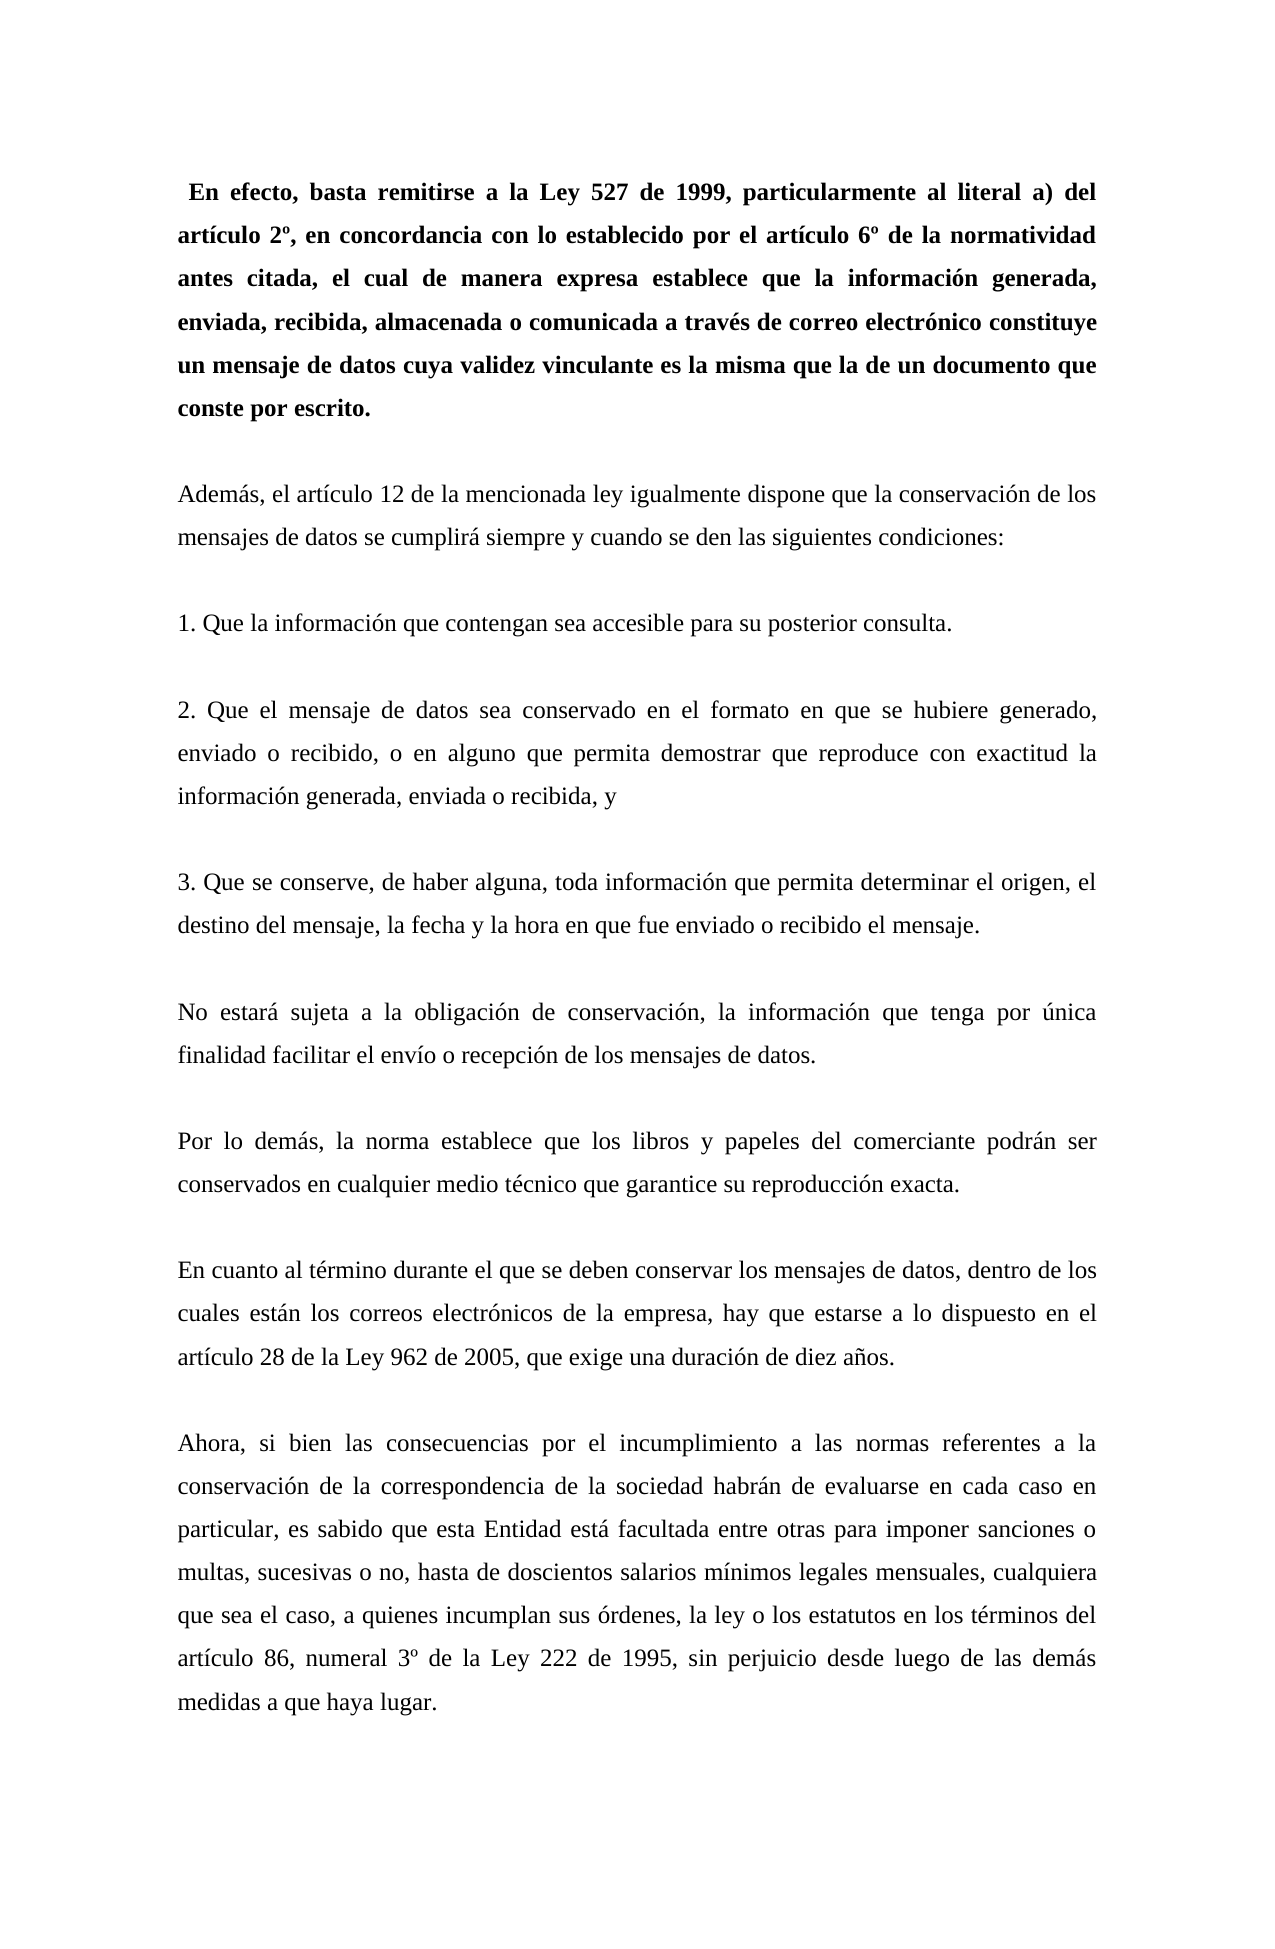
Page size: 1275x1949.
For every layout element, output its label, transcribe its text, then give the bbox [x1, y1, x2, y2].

text 1. Que la información que contengan sea accesible para su posterior consulta. [177, 608, 1098, 637]
text En cuanto al término durante el que se deben conservar los mensajes de datos, dentro de los cuales están los correos electrónicos de la empresa, hay que estarse a lo dispuesto en el artículo 28 de la Ley 962 de 2005, que exige una duración de diez años. [177, 1255, 1098, 1370]
text Por lo demás, la norma establece que los libros y papeles del comerciante podrán ser conservados en cualquier medio técnico que garantice su reproducción exacta. [177, 1126, 1098, 1198]
text Además, el artículo 12 de la mencionada ley igualmente dispone que la conservación de los mensajes de datos se cumplirá siempre y cuando se den las siguientes condiciones: [177, 479, 1098, 551]
text Ahora, si bien las consecuencias por el incumplimiento a las normas referentes a la conservación de la correspondencia de la sociedad habrán de evaluarse en cada caso en particular, es sabido que esta Entidad está facultada entre otras para imponer sanciones o multas, sucesivas o no, hasta de doscientos salarios mínimos legales mensuales, cualquiera que sea el caso, a quienes incumplan sus órdenes, la ley o los estatutos en los términos del artículo 86, numeral 3º de la Ley 222 de 1995, sin perjuicio desde luego de las demás medidas a que haya lugar. [177, 1428, 1098, 1715]
text No estará sujeta a la obligación de conservación, la información que tenga por única finalidad facilitar el envío o recepción de los mensajes de datos. [177, 997, 1098, 1068]
text En efecto, basta remitirse a la Ley 527 de 1999, particularmente al literal a) del artículo 2º, en concordancia con lo establecido por el artículo 6º de la normatividad antes citada, el cual de manera expresa establece que la información generada, enviada, recibida, almacenada o comunicada a través de correo electrónico constituye un mensaje de datos cuya validez vinculante es la misma que la de un documento que conste por escrito. [177, 177, 1098, 422]
text 3. Que se conserve, de haber alguna, toda información que permita determinar el origen, el destino del mensaje, la fecha y la hora en que fue enviado o recibido el mensaje. [177, 867, 1098, 939]
text 2. Que el mensaje de datos sea conservado en el formato en que se hubiere generado, enviado o recibido, o en alguno que permita demostrar que reproduce con exactitud la información generada, enviada o recibida, y [177, 695, 1098, 810]
